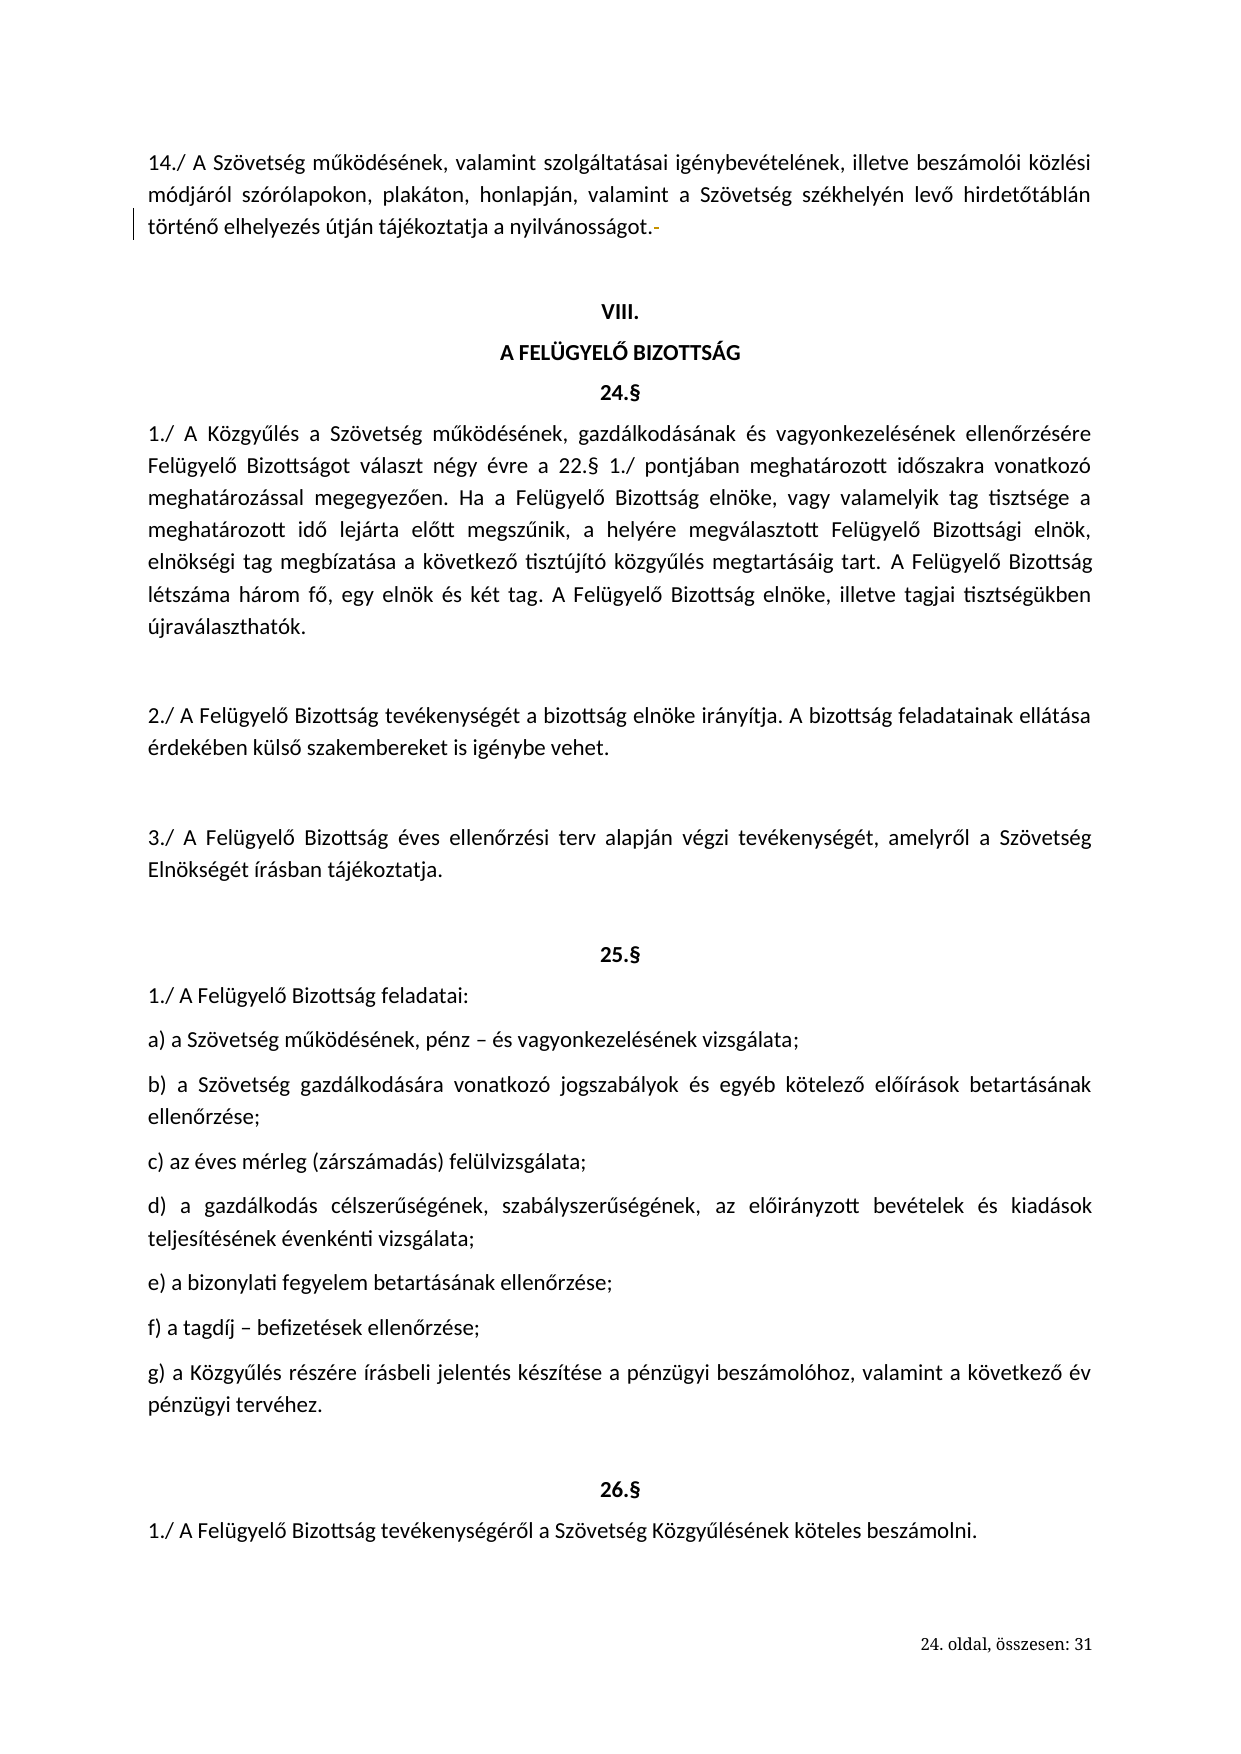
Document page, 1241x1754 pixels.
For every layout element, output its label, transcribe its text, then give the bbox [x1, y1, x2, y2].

text b) a Szövetség gazdálkodására vonatkozó jogszabályok és egyéb kötelező előírások betartásának ellenőrzése; [148, 1070, 1093, 1130]
text 1./ A Közgyűlés a Szövetség működésének, gazdálkodásának és vagyonkezelésének ellenőrzésére Felügyelő Bizottságot választ négy évre a 22.§ 1./ pontjában meghatározott időszakra vonatkozó meghatározással megegyezően. Ha a Felügyelő Bizottság elnöke, vagy valamelyik tag tisztsége a meghatározott idő lejárta előtt megszűnik, a helyére megválasztott Felügyelő Bizottsági elnök, elnökségi tag megbízatása a következő tisztújító közgyűlés megtartásáig tart. A Felügyelő Bizottság létszáma három fő, egy elnök és két tag. A Felügyelő Bizottság elnöke, illetve tagjai tisztségükben újraválaszthatók. [148, 419, 1093, 640]
text d) a gazdálkodás célszerűségének, szabályszerűségének, az előirányzott bevételek és kiadások teljesítésének évenkénti vizsgálata; [148, 1192, 1093, 1252]
text c) az éves mérleg (zárszámadás) felülvizsgálata; [148, 1147, 1093, 1175]
text 1./ A Felügyelő Bizottság tevékenységéről a Szövetség Közgyűlésének köteles beszámolni. [148, 1516, 1093, 1544]
text e) a bizonylati fegyelem betartásának ellenőrzése; [148, 1268, 1093, 1297]
text 3./ A Felügyelő Bizottság éves ellenőrzési terv alapján végzi tevékenységét, amelyről a Szövetség Elnökségét írásban tájékoztatja. [148, 823, 1093, 883]
text 25.§ [148, 940, 1093, 968]
text f) a tagdíj – befizetések ellenőrzése; [148, 1313, 1093, 1341]
text 24.§ [148, 378, 1093, 406]
text 14./ A Szövetség működésének, valamint szolgáltatásai igénybevételének, illetve beszámolói közlési módjáról szórólapokon, plakáton, honlapján, valamint a Szövetség székhelyén levő hirdetőtáblán történő elhelyezés útján tájékoztatja a nyilvánosságot. [148, 148, 1093, 240]
text A FELÜGYELŐ BIZOTTSÁG [148, 338, 1093, 366]
text g) a Közgyűlés részére írásbeli jelentés készítése a pénzügyi beszámolóhoz, valamint a következő év pénzügyi tervéhez. [148, 1358, 1093, 1418]
text VIII. [148, 297, 1093, 325]
text 26.§ [148, 1475, 1093, 1503]
text a) a Szövetség működésének, pénz – és vagyonkezelésének vizsgálata; [148, 1025, 1093, 1053]
text 2./ A Felügyelő Bizottság tevékenységét a bizottság elnöke irányítja. A bizottság feladatainak ellátása érdekében külső szakembereket is igénybe vehet. [148, 701, 1093, 761]
text 1./ A Felügyelő Bizottság feladatai: [148, 981, 1093, 1009]
